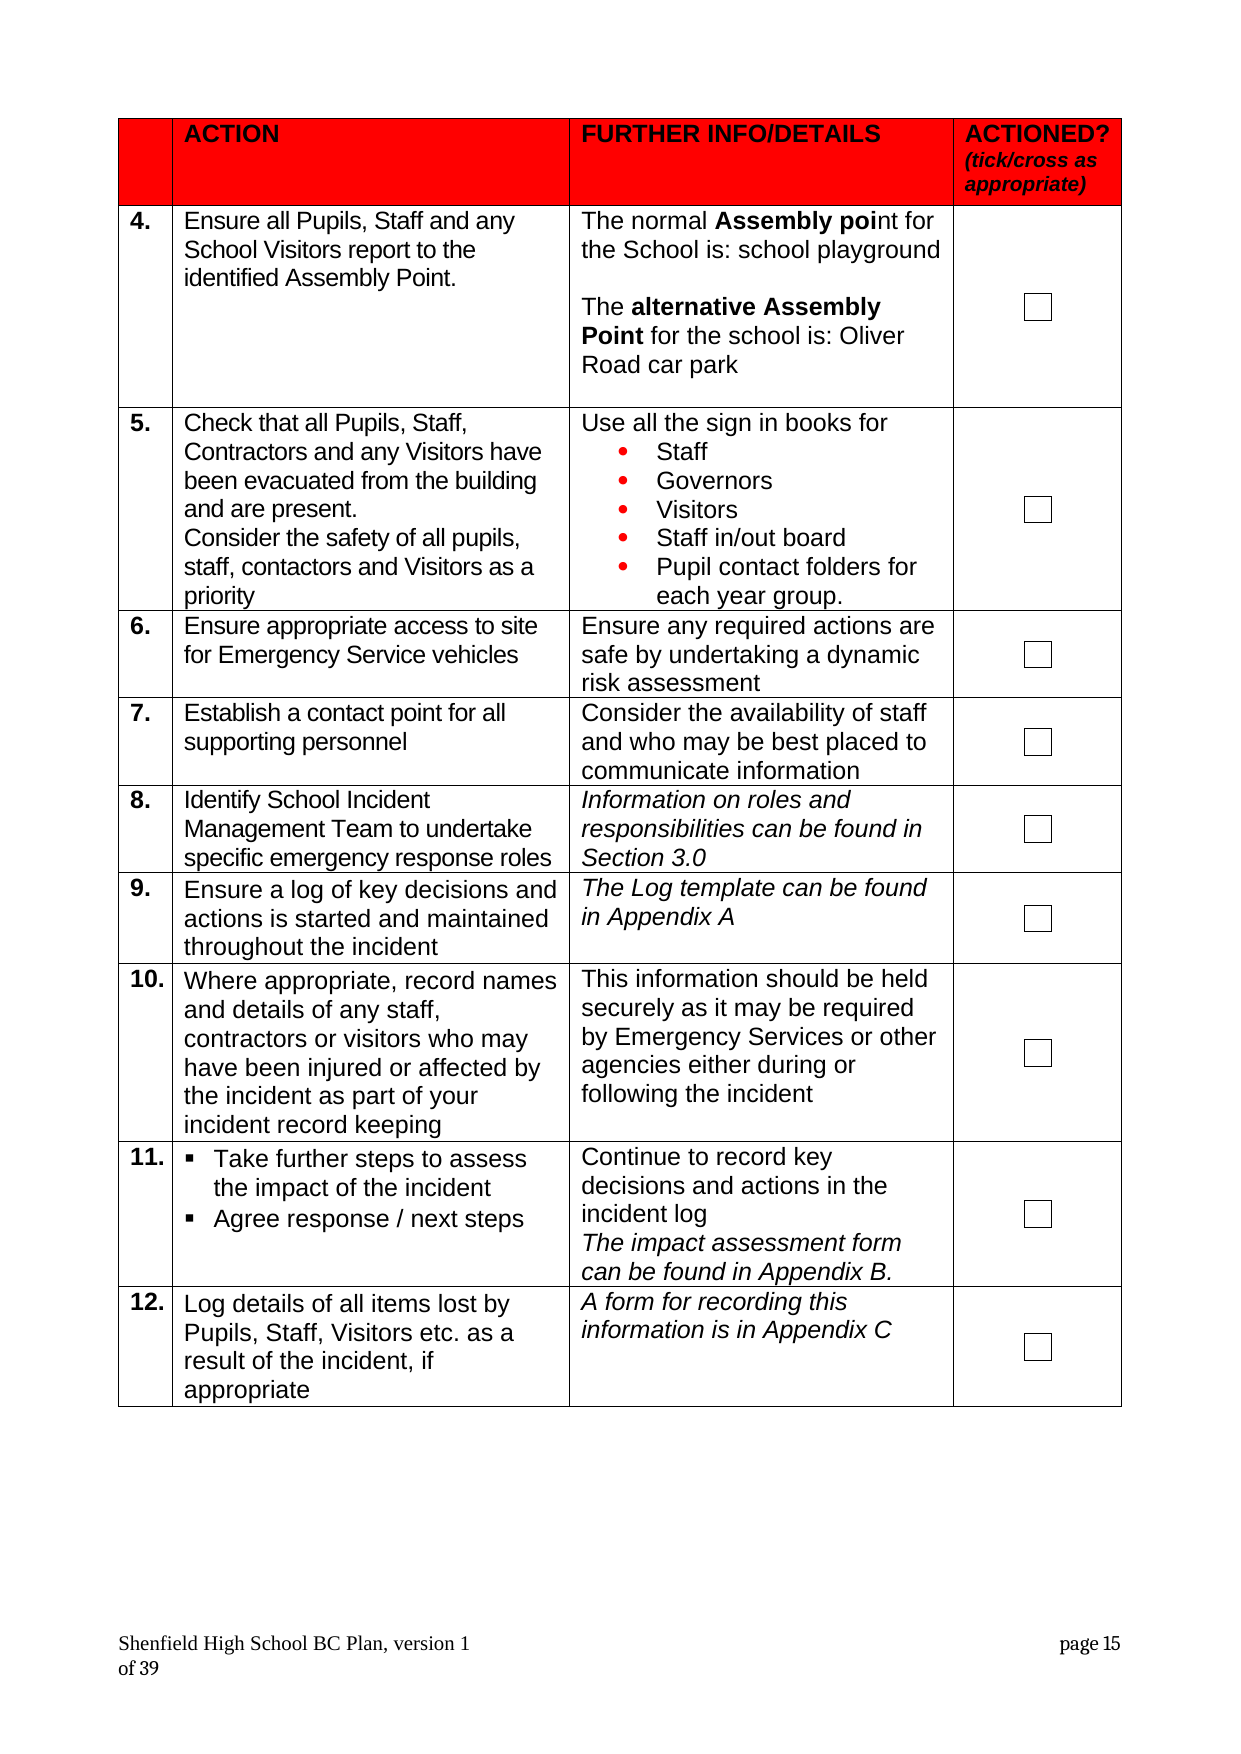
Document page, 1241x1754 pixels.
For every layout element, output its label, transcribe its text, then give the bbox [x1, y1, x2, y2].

table_cell Ensure appropriate access to site for Emergency Service vehicles [173, 611, 569, 697]
table_cell Ensure a log of key decisions and actions is started and maintained throughout the incident [173, 873, 569, 963]
table_cell Identify School Incident Management Team to undertake specific emergency response roles [173, 786, 569, 872]
table_cell The Log template can be found in Appendix A [570, 873, 953, 963]
table_header ACTION [173, 119, 569, 205]
table_header ACTIONED? (tick/cross as appropriate) [954, 119, 1121, 205]
table_cell Consider the availability of staff and who may be best placed to communicate information [570, 698, 953, 784]
table_cell A form for recording this information is in Appendix C [570, 1287, 953, 1406]
table_cell [119, 206, 172, 407]
table_cell [119, 698, 172, 784]
table_cell [119, 611, 172, 697]
table_header FURTHER INFO/DETAILS [570, 119, 953, 205]
table_cell [119, 1142, 172, 1286]
table_cell [119, 964, 172, 1141]
table_cell Information on roles and responsibilities can be found in Section 3.0 [570, 786, 953, 872]
table_header [119, 119, 172, 205]
table_cell Use all the sign in books for Staff Governors Visitors Staff in/out board Pupil contact folders for each year group. [570, 408, 953, 610]
table_cell [954, 1287, 1121, 1406]
table_cell [954, 408, 1121, 610]
table_cell [954, 206, 1121, 407]
table_cell [954, 698, 1121, 784]
table_cell This information should be held securely as it may be required by Emergency Services or other agencies either during or following the incident [570, 964, 953, 1141]
table_cell Establish a contact point for all supporting personnel [173, 698, 569, 784]
table_cell [119, 1287, 172, 1406]
table_cell [954, 786, 1121, 872]
table_cell Check that all Pupils, Staff, Contractors and any Visitors have been evacuated from the building and are present. Consider the safety of all pupils, staff, contactors and Visitors as a priority [173, 408, 569, 610]
table_cell Take further steps to assess the impact of the incident Agree response / next steps [173, 1142, 569, 1286]
table_cell [954, 873, 1121, 963]
table_cell Ensure all Pupils, Staff and any School Visitors report to the identified Assembly Point. [173, 206, 569, 407]
table_cell Ensure any required actions are safe by undertaking a dynamic risk assessment [570, 611, 953, 697]
table_cell [954, 1142, 1121, 1286]
table_cell [954, 964, 1121, 1141]
table_cell [119, 786, 172, 872]
table_cell [954, 611, 1121, 697]
table_cell Where appropriate, record names and details of any staff, contractors or visitors who may have been injured or affected by the incident as part of your incident record keeping [173, 964, 569, 1141]
table_cell [119, 873, 172, 963]
table_cell Log details of all items lost by Pupils, Staff, Visitors etc. as a result of the incident, if appropriate [173, 1287, 569, 1406]
table_cell Continue to record key decisions and actions in the incident log The impact assessment form can be found in Appendix B. [570, 1142, 953, 1286]
table_cell [119, 408, 172, 610]
table_cell The normal Assembly point for the School is: school playground The alternative Assembly Point for the school is: Oliver Road car park [570, 206, 953, 407]
